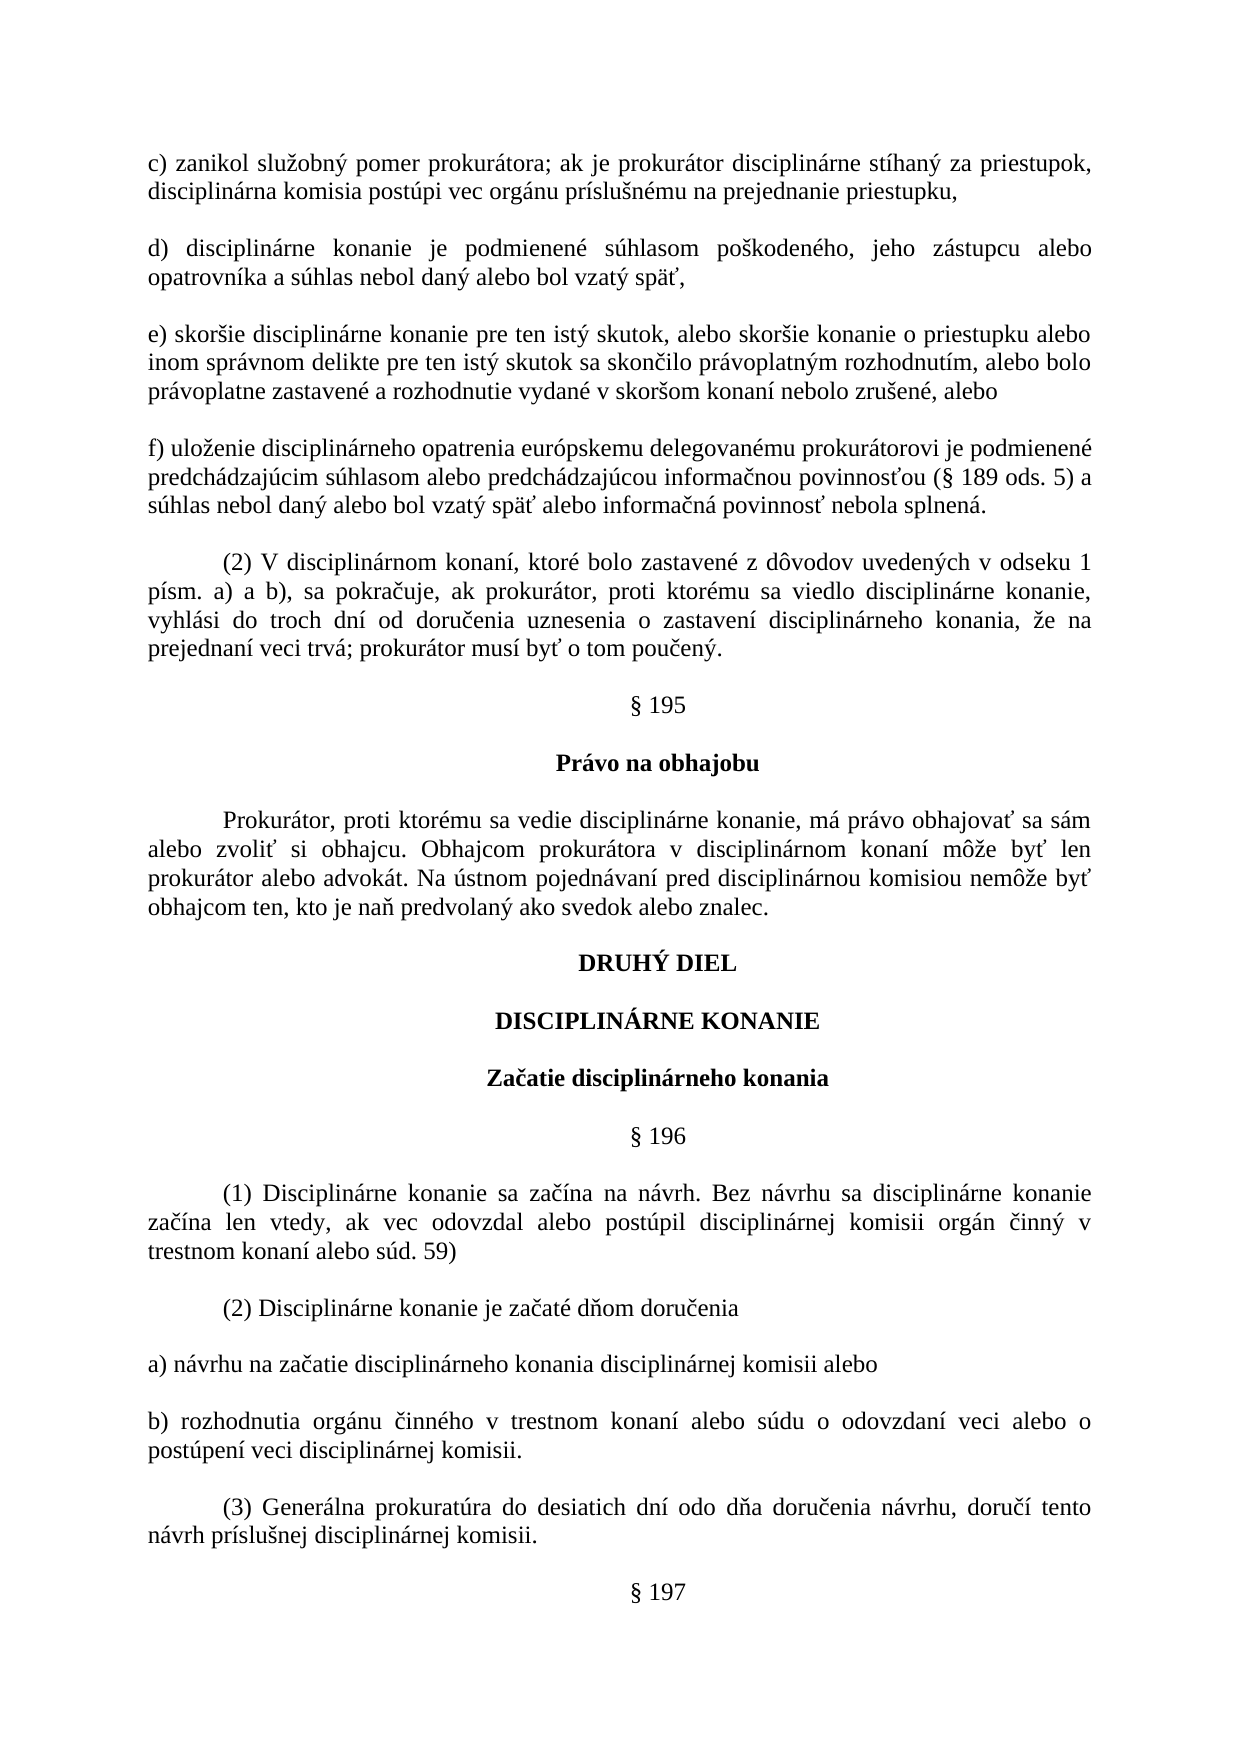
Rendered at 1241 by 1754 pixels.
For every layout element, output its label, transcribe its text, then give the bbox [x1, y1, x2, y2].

text d) disciplinárne konanie je podmienené súhlasom poškodeného, jeho zástupcu alebo opatrovníka a súhlas nebol daný alebo bol vzatý späť, [148, 233, 1092, 291]
text e) skoršie disciplinárne konanie pre ten istý skutok, alebo skoršie konanie o priestupku alebo inom správnom delikte pre ten istý skutok sa skončilo právoplatným rozhodnutím, alebo bolo právoplatne zastavené a rozhodnutie vydané v skoršom konaní nebolo zrušené, alebo [148, 319, 1092, 405]
text (2) V disciplinárnom konaní, ktoré bolo zastavené z dôvodov uvedených v odseku 1 písm. a) a b), sa pokračuje, ak prokurátor, proti ktorému sa viedlo disciplinárne konanie, vyhlási do troch dní od doručenia uznesenia o zastavení disciplinárneho konania, že na prejednaní veci trvá; prokurátor musí byť o tom poučený. [148, 547, 1092, 662]
text a) návrhu na začatie disciplinárneho konania disciplinárnej komisii alebo [148, 1349, 1092, 1378]
text b) rozhodnutia orgánu činného v trestnom konaní alebo súdu o odovzdaní veci alebo o postúpení veci disciplinárnej komisii. [148, 1406, 1092, 1464]
text c) zanikol služobný pomer prokurátora; ak je prokurátor disciplinárne stíhaný za priestupok, disciplinárna komisia postúpi vec orgánu príslušnému na prejednanie priestupku, [148, 148, 1092, 205]
text Začatie disciplinárneho konania [148, 1063, 1092, 1092]
text § 195 [148, 690, 1092, 719]
text § 196 [148, 1121, 1092, 1149]
text DRUHÝ DIEL [148, 948, 1092, 977]
text (2) Disciplinárne konanie je začaté dňom doručenia [148, 1293, 1092, 1321]
text (1) Disciplinárne konanie sa začína na návrh. Bez návrhu sa disciplinárne konanie začína len vtedy, ak vec odovzdal alebo postúpil disciplinárnej komisii orgán činný v trestnom konaní alebo súd. 59) [148, 1178, 1092, 1264]
text Právo na obhajobu [148, 748, 1092, 777]
text § 197 [148, 1577, 1092, 1606]
text f) uloženie disciplinárneho opatrenia európskemu delegovanému prokurátorovi je podmienené predchádzajúcim súhlasom alebo predchádzajúcou informačnou povinnosťou (§ 189 ods. 5) a súhlas nebol daný alebo bol vzatý späť alebo informačná povinnosť nebola splnená. [148, 433, 1092, 519]
text (3) Generálna prokuratúra do desiatich dní odo dňa doručenia návrhu, doručí tento návrh príslušnej disciplinárnej komisii. [148, 1492, 1092, 1549]
text DISCIPLINÁRNE KONANIE [148, 1006, 1092, 1034]
text Prokurátor, proti ktorému sa vedie disciplinárne konanie, má právo obhajovať sa sám alebo zvoliť si obhajcu. Obhajcom prokurátora v disciplinárnom konaní môže byť len prokurátor alebo advokát. Na ústnom pojednávaní pred disciplinárnou komisiou nemôže byť obhajcom ten, kto je naň predvolaný ako svedok alebo znalec. [148, 805, 1092, 920]
